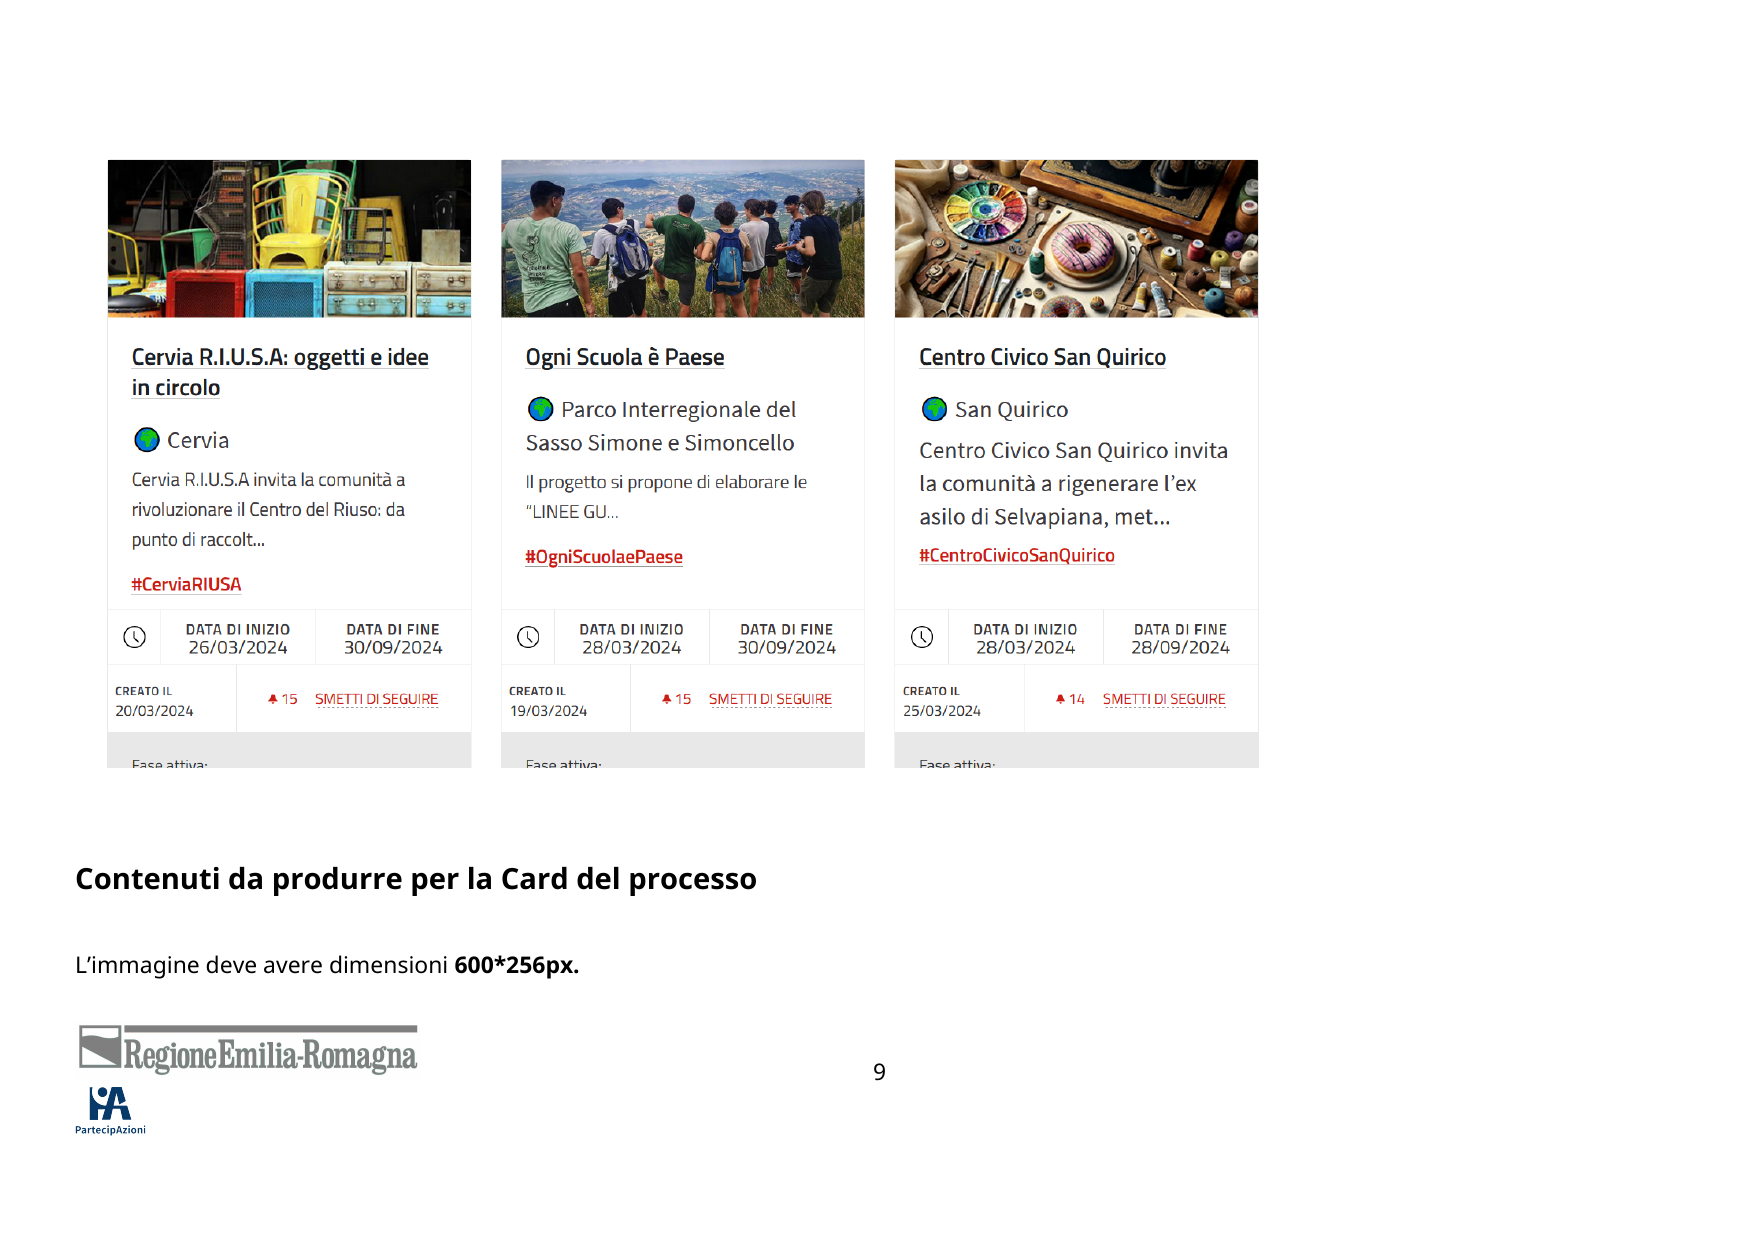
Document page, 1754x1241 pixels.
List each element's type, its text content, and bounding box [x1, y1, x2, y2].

picture [75, 1087, 146, 1136]
text L’immagine deve avere dimensioni 600*256px. [75, 949, 1679, 980]
picture [75, 1021, 421, 1081]
text Contenuti da produrre per la Card del processo [75, 858, 1679, 898]
picture [75, 136, 1291, 768]
